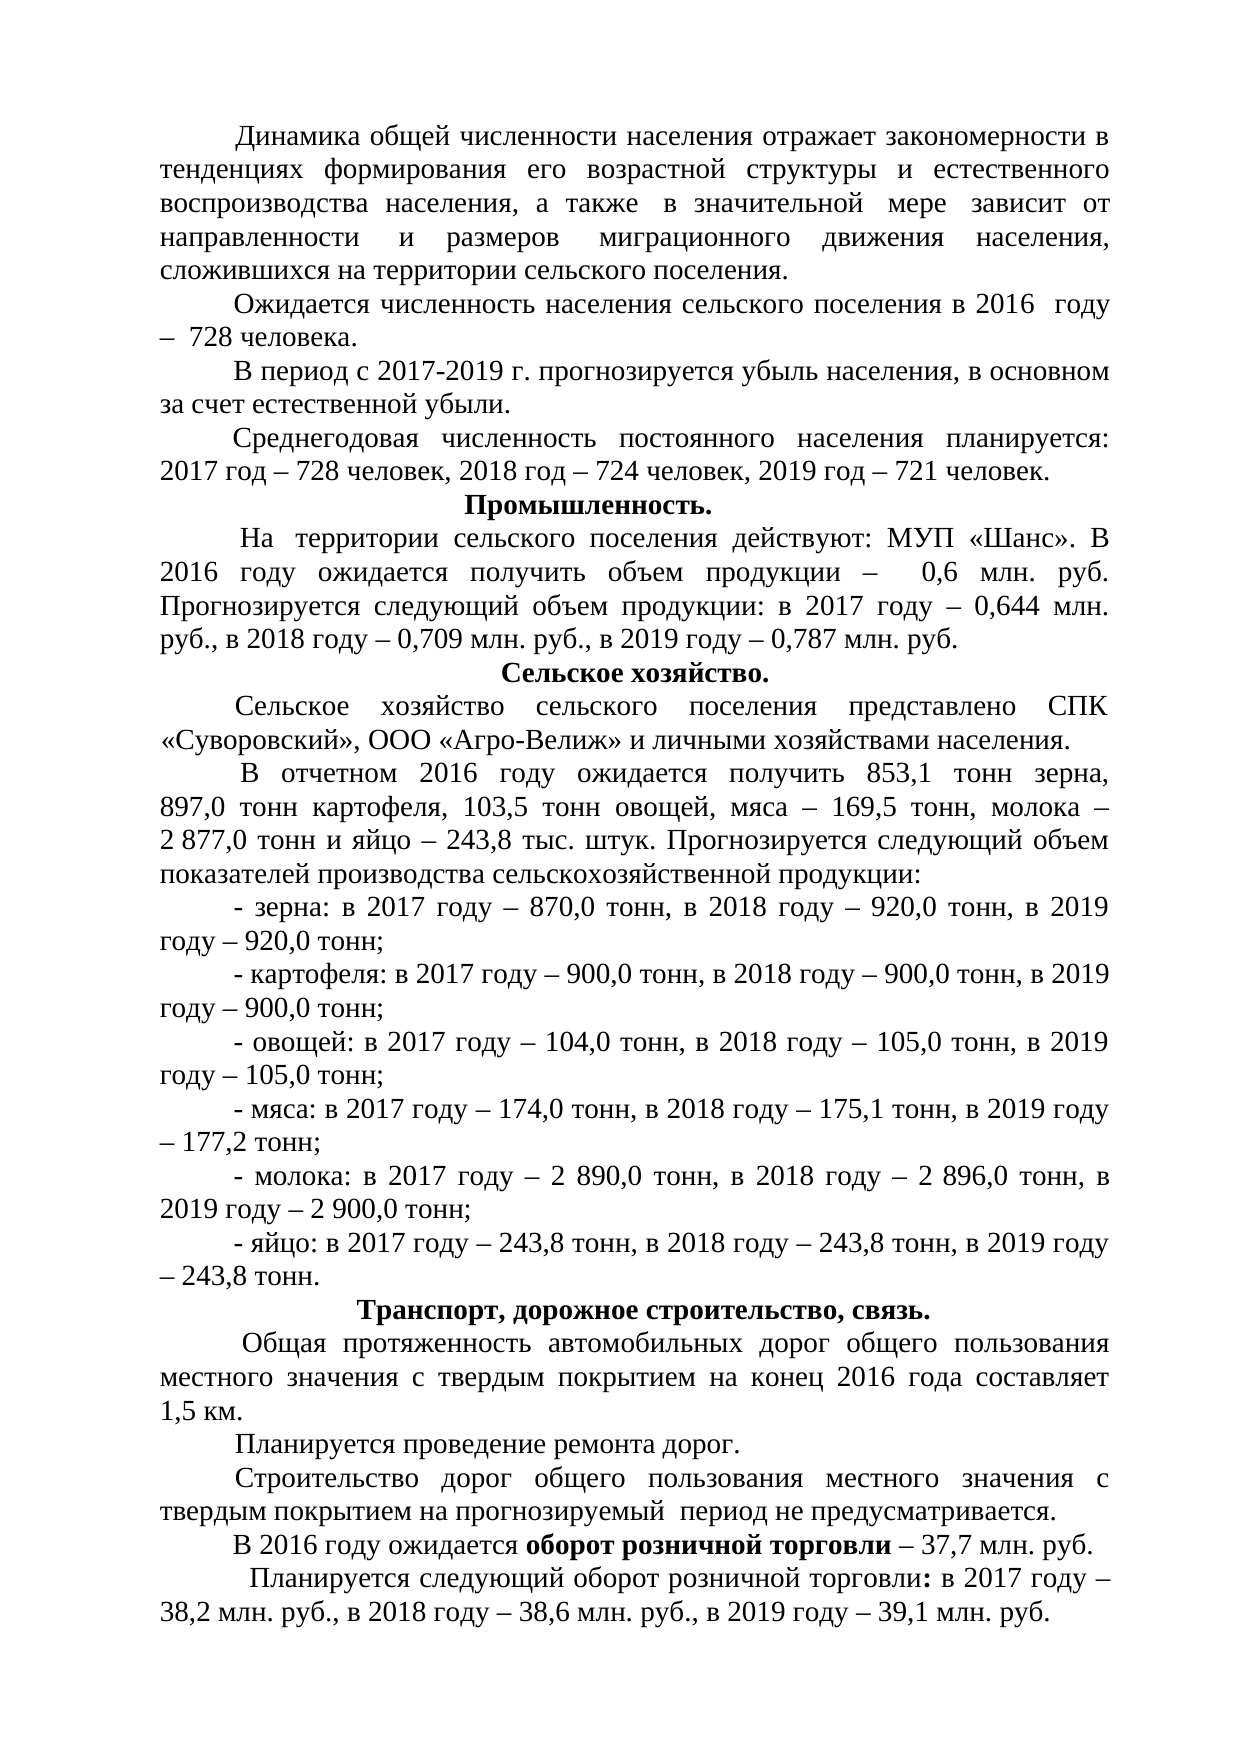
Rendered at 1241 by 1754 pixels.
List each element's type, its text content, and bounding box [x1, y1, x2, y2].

text Сельское хозяйство. [159, 655, 1110, 688]
text Динамика общей численности населения отражает закономерности в тенденциях формирования его возрастной структуры и естественного воспроизводства населения, а также в значительной мере зависит от направленности и размеров миграционного движения населения, сложившихся на территории сельского поселения. [159, 118, 1110, 286]
text В период с 2017-2019 г. прогнозируется убыль населения, в основном за счет естественной убыли. [159, 353, 1110, 420]
text В 2016 году ожидается оборот розничной торговли – 37,7 млн. руб. [159, 1527, 1110, 1560]
text Планируется проведение ремонта дорог. [159, 1426, 1110, 1460]
text Промышленность. [159, 487, 1110, 521]
text Планируется следующий оборот розничной торговли: в 2017 году – 38,2 млн. руб., в 2018 году – 38,6 млн. руб., в 2019 году – 39,1 млн. руб. [159, 1560, 1110, 1627]
text Общая протяженность автомобильных дорог общего пользования местного значения с твердым покрытием на конец 2016 года составляет 1,5 км. [159, 1326, 1110, 1426]
text Сельское хозяйство сельского поселения представлено СПК «Суворовский», ООО «Агро-Велиж» и личными хозяйствами населения. [161, 688, 1108, 755]
text - яйцо: в 2017 году – 243,8 тонн, в 2018 году – 243,8 тонн, в 2019 году – 243,8 тонн. [159, 1225, 1110, 1292]
text - картофеля: в 2017 году – 900,0 тонн, в 2018 году – 900,0 тонн, в 2019 году – 900,0 тонн; [159, 957, 1110, 1024]
text Ожидается численность населения сельского поселения в 2016 году – 728 человека. [159, 286, 1110, 353]
text - молока: в 2017 году – 2 890,0 тонн, в 2018 году – 2 896,0 тонн, в 2019 году – 2 900,0 тонн; [159, 1158, 1110, 1225]
text - овощей: в 2017 году – 104,0 тонн, в 2018 году – 105,0 тонн, в 2019 году – 105,0 тонн; [159, 1024, 1110, 1091]
text - мяса: в 2017 году – 174,0 тонн, в 2018 году – 175,1 тонн, в 2019 году – 177,2 тонн; [159, 1091, 1110, 1158]
text Строительство дорог общего пользования местного значения с твердым покрытием на прогнозируемый период не предусматривается. [159, 1460, 1110, 1527]
text В отчетном 2016 году ожидается получить 853,1 тонн зерна, 897,0 тонн картофеля, 103,5 тонн овощей, мяса – 169,5 тонн, молока – 2 877,0 тонн и яйцо – 243,8 тыс. штук. Прогнозируется следующий объем показателей производства сельскохозяйственной продукции: [159, 755, 1110, 889]
text - зерна: в 2017 году – 870,0 тонн, в 2018 году – 920,0 тонн, в 2019 году – 920,0 тонн; [159, 889, 1110, 957]
text Транспорт, дорожное строительство, связь. [159, 1292, 1110, 1326]
text На территории сельского поселения действуют: МУП «Шанс». В 2016 году ожидается получить объем продукции – 0,6 млн. руб. Прогнозируется следующий объем продукции: в 2017 году – 0,644 млн. руб., в 2018 году – 0,709 млн. руб., в 2019 году – 0,787 млн. руб. [159, 521, 1110, 655]
text Среднегодовая численность постоянного населения планируется: 2017 год – 728 человек, 2018 год – 724 человек, 2019 год – 721 человек. [159, 420, 1110, 487]
